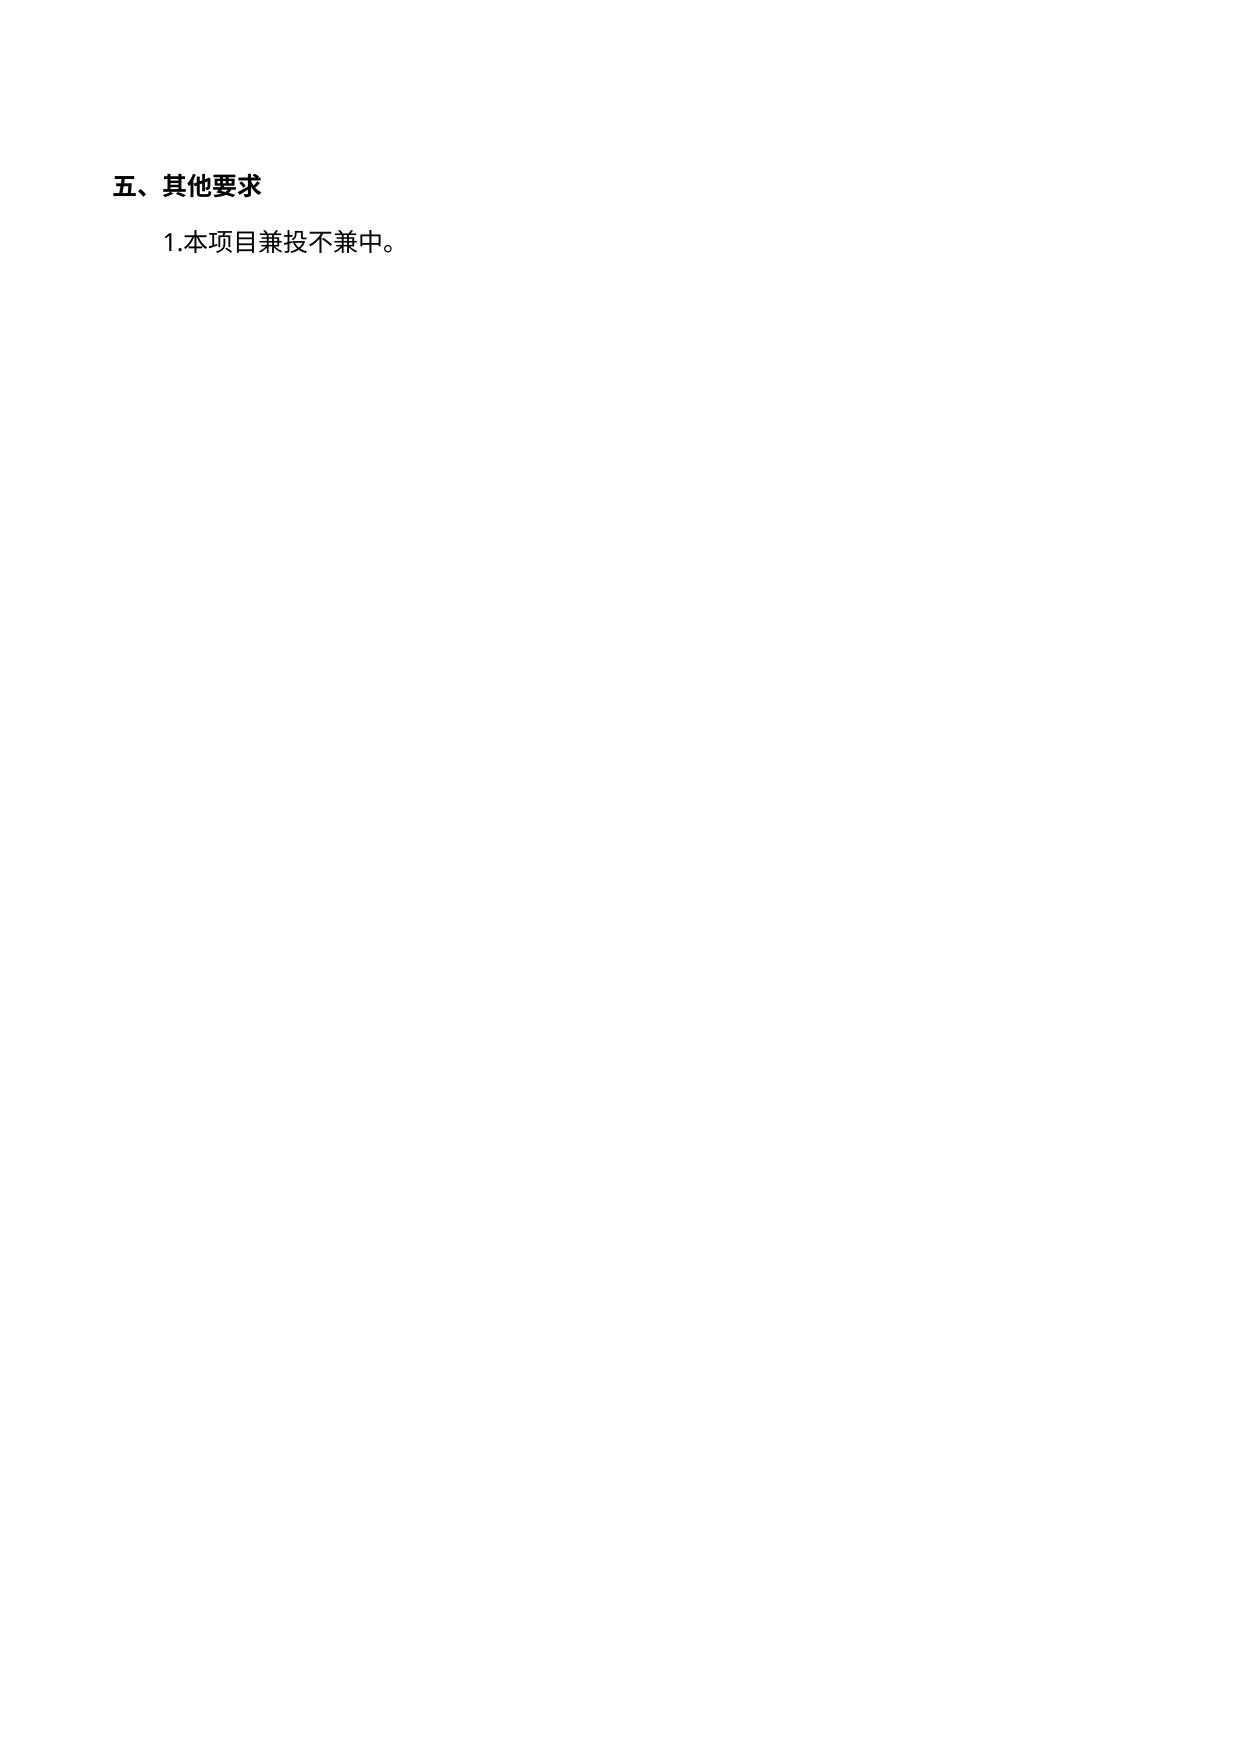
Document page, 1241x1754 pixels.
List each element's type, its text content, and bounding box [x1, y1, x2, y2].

text 五、其他要求 [112, 150, 1128, 206]
text 1.本项目兼投不兼中。 [112, 206, 1128, 262]
